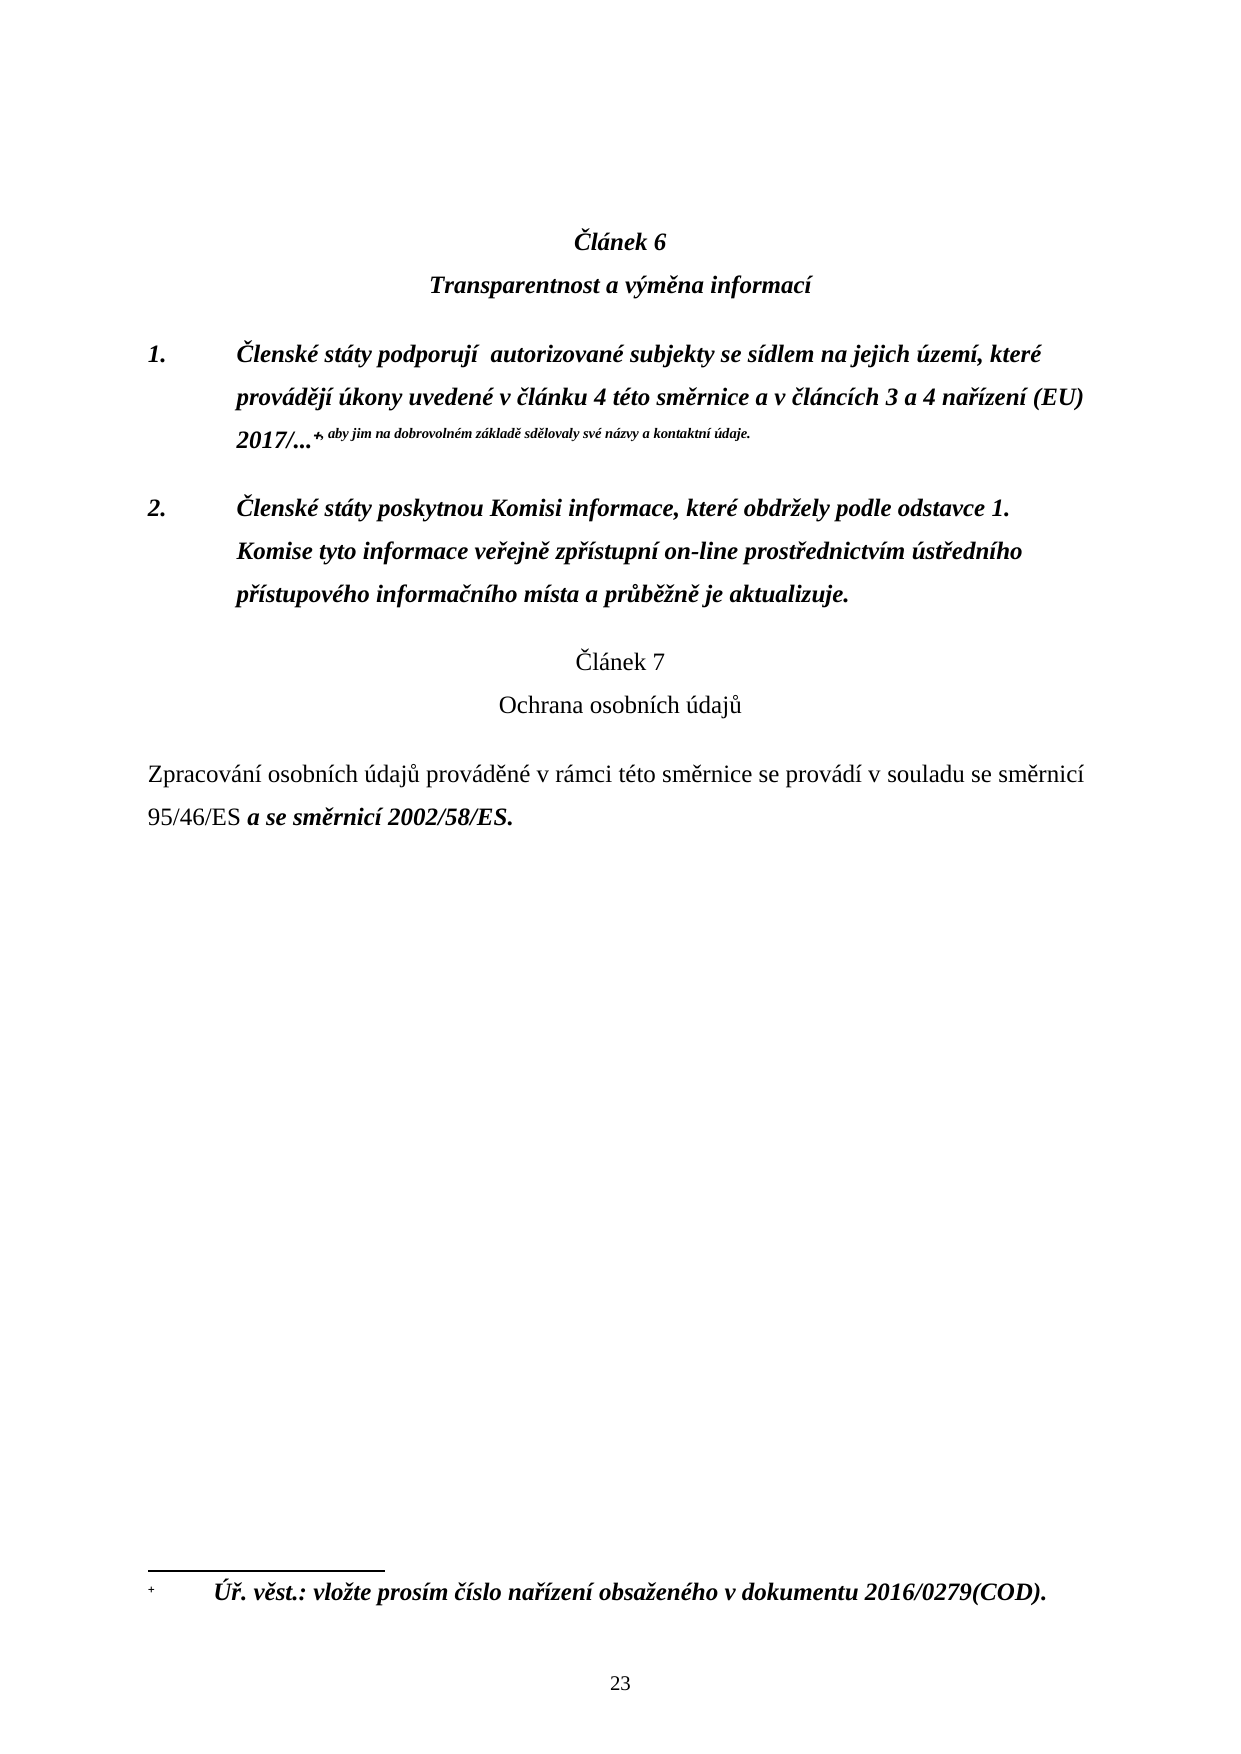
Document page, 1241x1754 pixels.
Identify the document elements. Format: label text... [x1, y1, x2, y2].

text Článek 6 Transparentnost a výměna informací [148, 227, 1092, 299]
text 1. Členské státy podporují autorizované subjekty se sídlem na jejich území, které provádějí úkony uvedené v článku 4 této směrnice a v článcích 3 a 4 nařízení (EU) 2017/..., aby jim na dobrovolném základě sdělovaly své názvy a kontaktní údaje. [148, 339, 1092, 454]
text Článek 7 Ochrana osobních údajů [148, 647, 1092, 719]
text 2. Členské státy poskytnou Komisi informace, které obdržely podle odstavce 1. Komise tyto informace veřejně zpřístupní on-line prostřednictvím ústředního přístupového informačního místa a průběžně je aktualizuje. [148, 493, 1092, 608]
text Zpracování osobních údajů prováděné v rámci této směrnice se provádí v souladu se směrnicí 95/46/ES a se směrnicí 2002/58/ES. [148, 759, 1092, 831]
